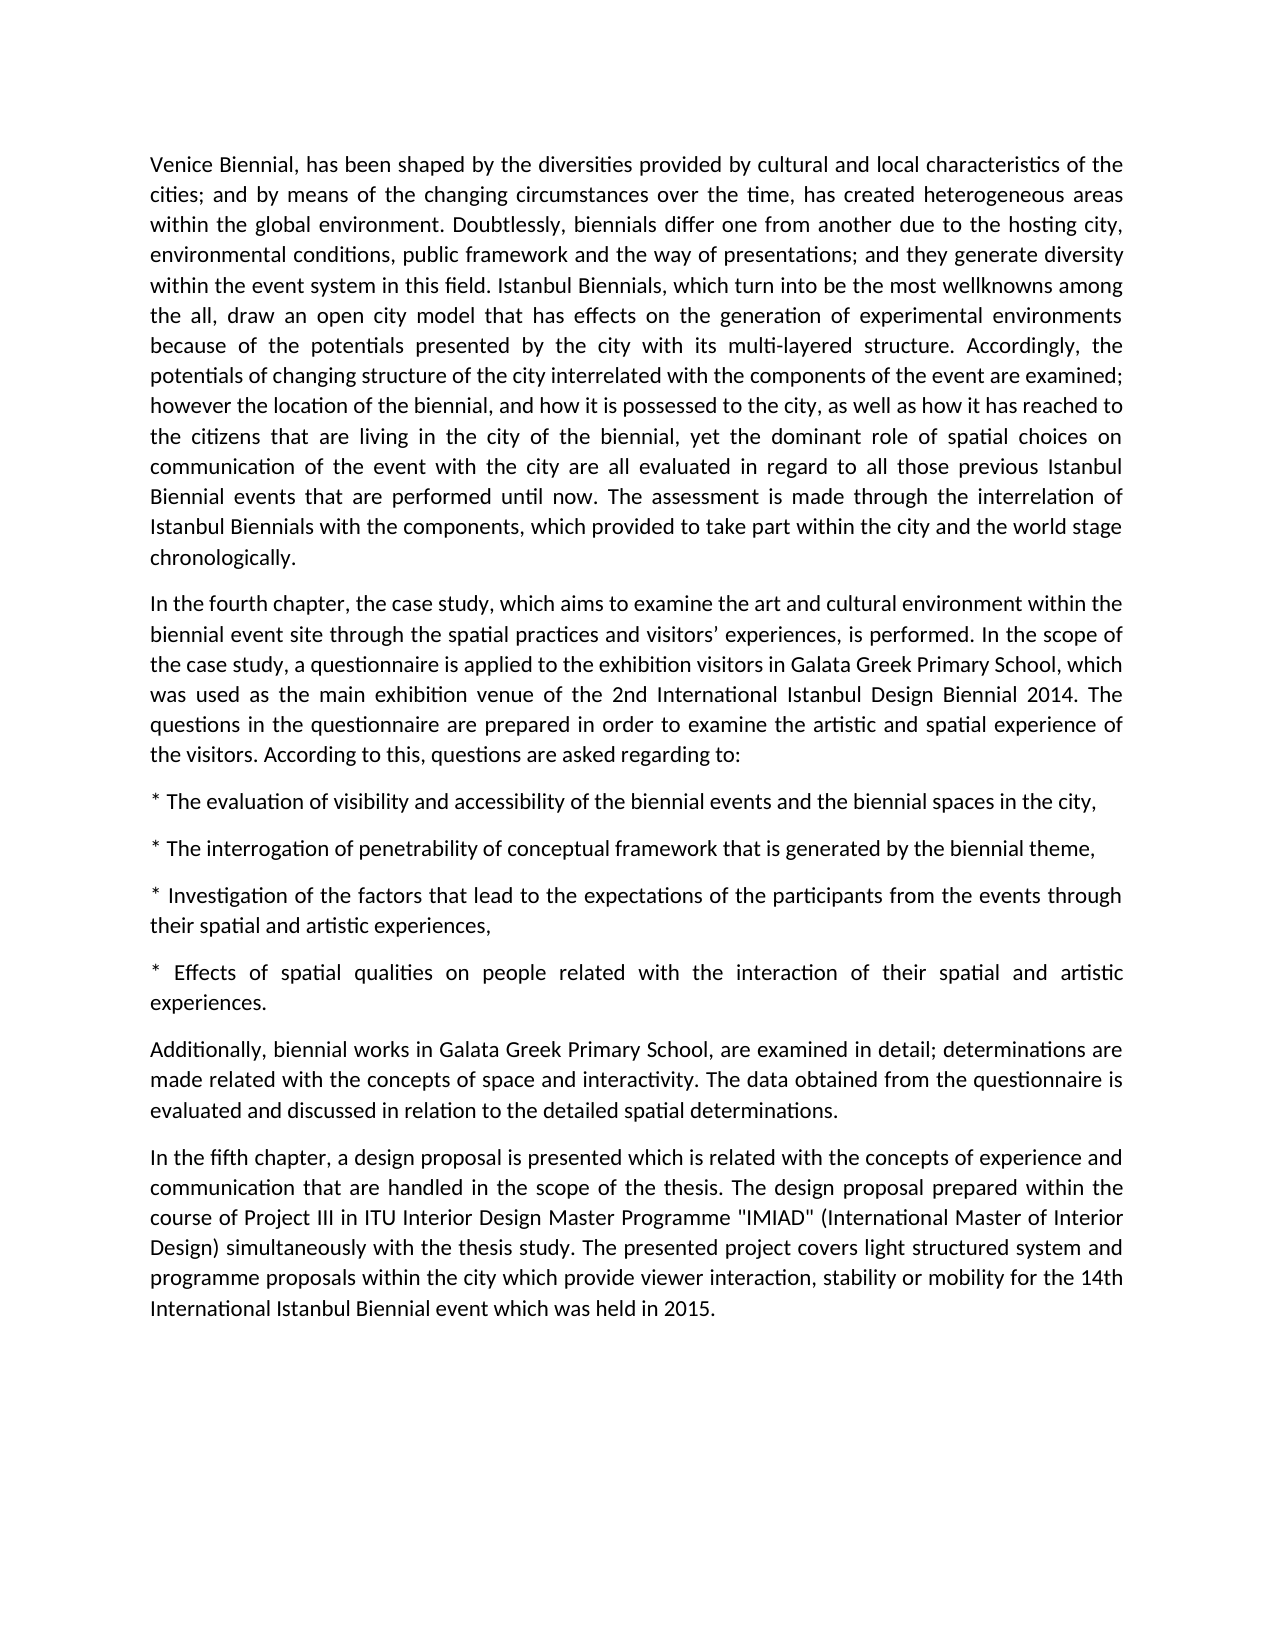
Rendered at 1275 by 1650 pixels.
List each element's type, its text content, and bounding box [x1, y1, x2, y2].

text Additionally, biennial works in Galata Greek Primary School, are examined in detail; determinations are made related with the concepts of space and interactivity. The data obtained from the questionnaire is evaluated and discussed in relation to the detailed spatial determinations. [150, 1035, 1125, 1124]
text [150, 150, 1125, 571]
text * Effects of spatial qualities on people related with the interaction of their spatial and artistic experiences. [150, 958, 1125, 1017]
text In the fourth chapter, the case study, which aims to examine the art and cultural environment within the biennial event site through the spatial practices and visitors’ experiences, is performed. In the scope of the case study, a questionnaire is applied to the exhibition visitors in Galata Greek Primary School, which was used as the main exhibition venue of the 2nd International Istanbul Design Biennial 2014. The questions in the questionnaire are prepared in order to examine the artistic and spatial experience of the visitors. According to this, questions are asked regarding to: [150, 589, 1125, 769]
text In the fifth chapter, a design proposal is presented which is related with the concepts of experience and communication that are handled in the scope of the thesis. The design proposal prepared within the course of Project III in ITU Interior Design Master Programme "IMIAD" (International Master of Interior Design) simultaneously with the thesis study. The presented project covers light structured system and programme proposals within the city which provide viewer interaction, stability or mobility for the 14th International Istanbul Biennial event which was held in 2015. [150, 1143, 1125, 1322]
text * The interrogation of penetrability of conceptual framework that is generated by the biennial theme, [150, 834, 1125, 862]
text * The evaluation of visibility and accessibility of the biennial events and the biennial spaces in the city, [150, 787, 1125, 816]
text * Investigation of the factors that lead to the expectations of the participants from the events through their spatial and artistic experiences, [150, 881, 1125, 939]
